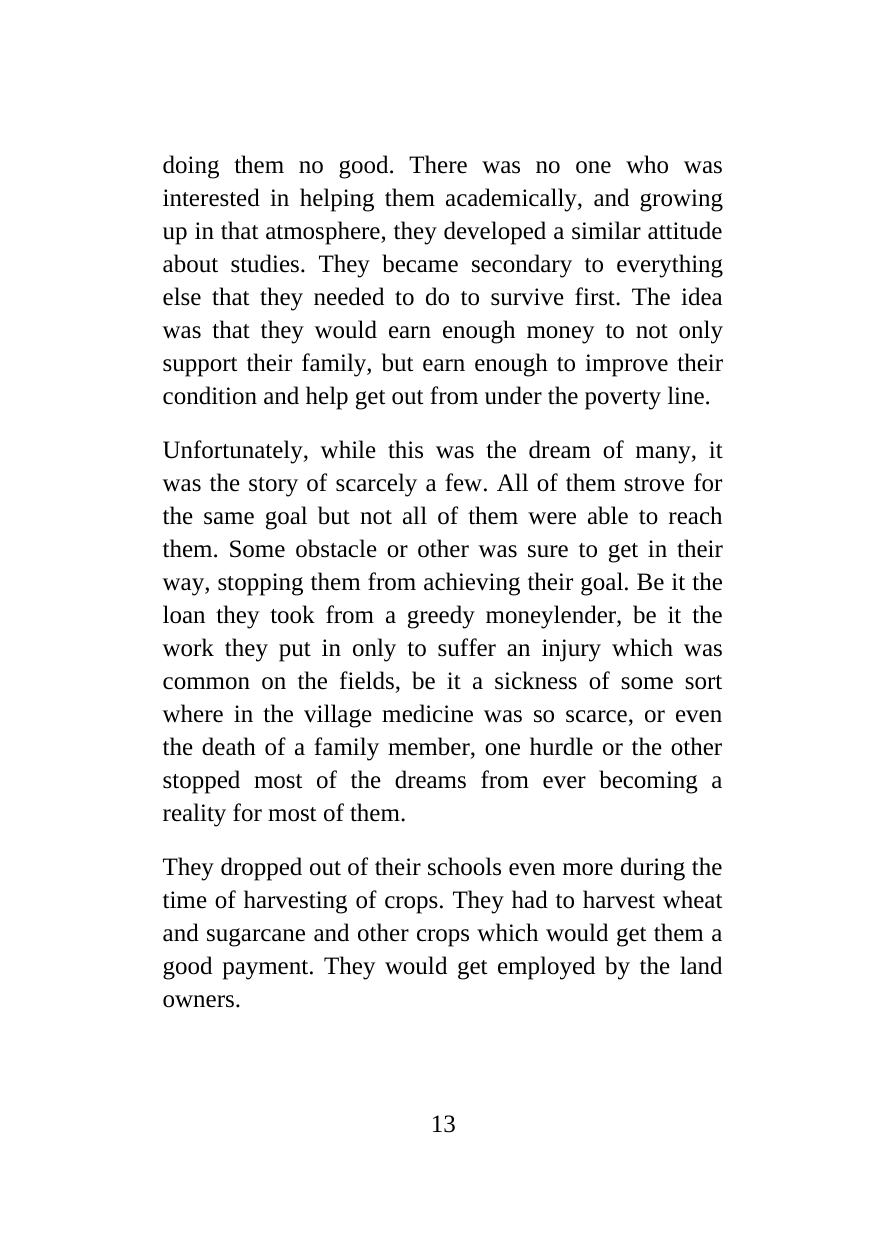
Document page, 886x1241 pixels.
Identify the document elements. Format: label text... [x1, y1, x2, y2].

text They dropped out of their schools even more during the time of harvesting of crops. They had to harvest wheat and sugarcane and other crops which would get them a good payment. They would get employed by the land owners. [162, 852, 723, 1013]
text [162, 150, 723, 410]
text Unfortunately, while this was the dream of many, it was the story of scarcely a few. All of them strove for the same goal but not all of them were able to reach them. Some obstacle or other was sure to get in their way, stopping them from achieving their goal. Be it the loan they took from a greedy moneylender, be it the work they put in only to suffer an injury which was common on the fields, be it a sickness of some sort where in the village medicine was so scarce, or even the death of a family member, one hurdle or the other stopped most of the dreams from ever becoming a reality for most of them. [162, 435, 723, 827]
